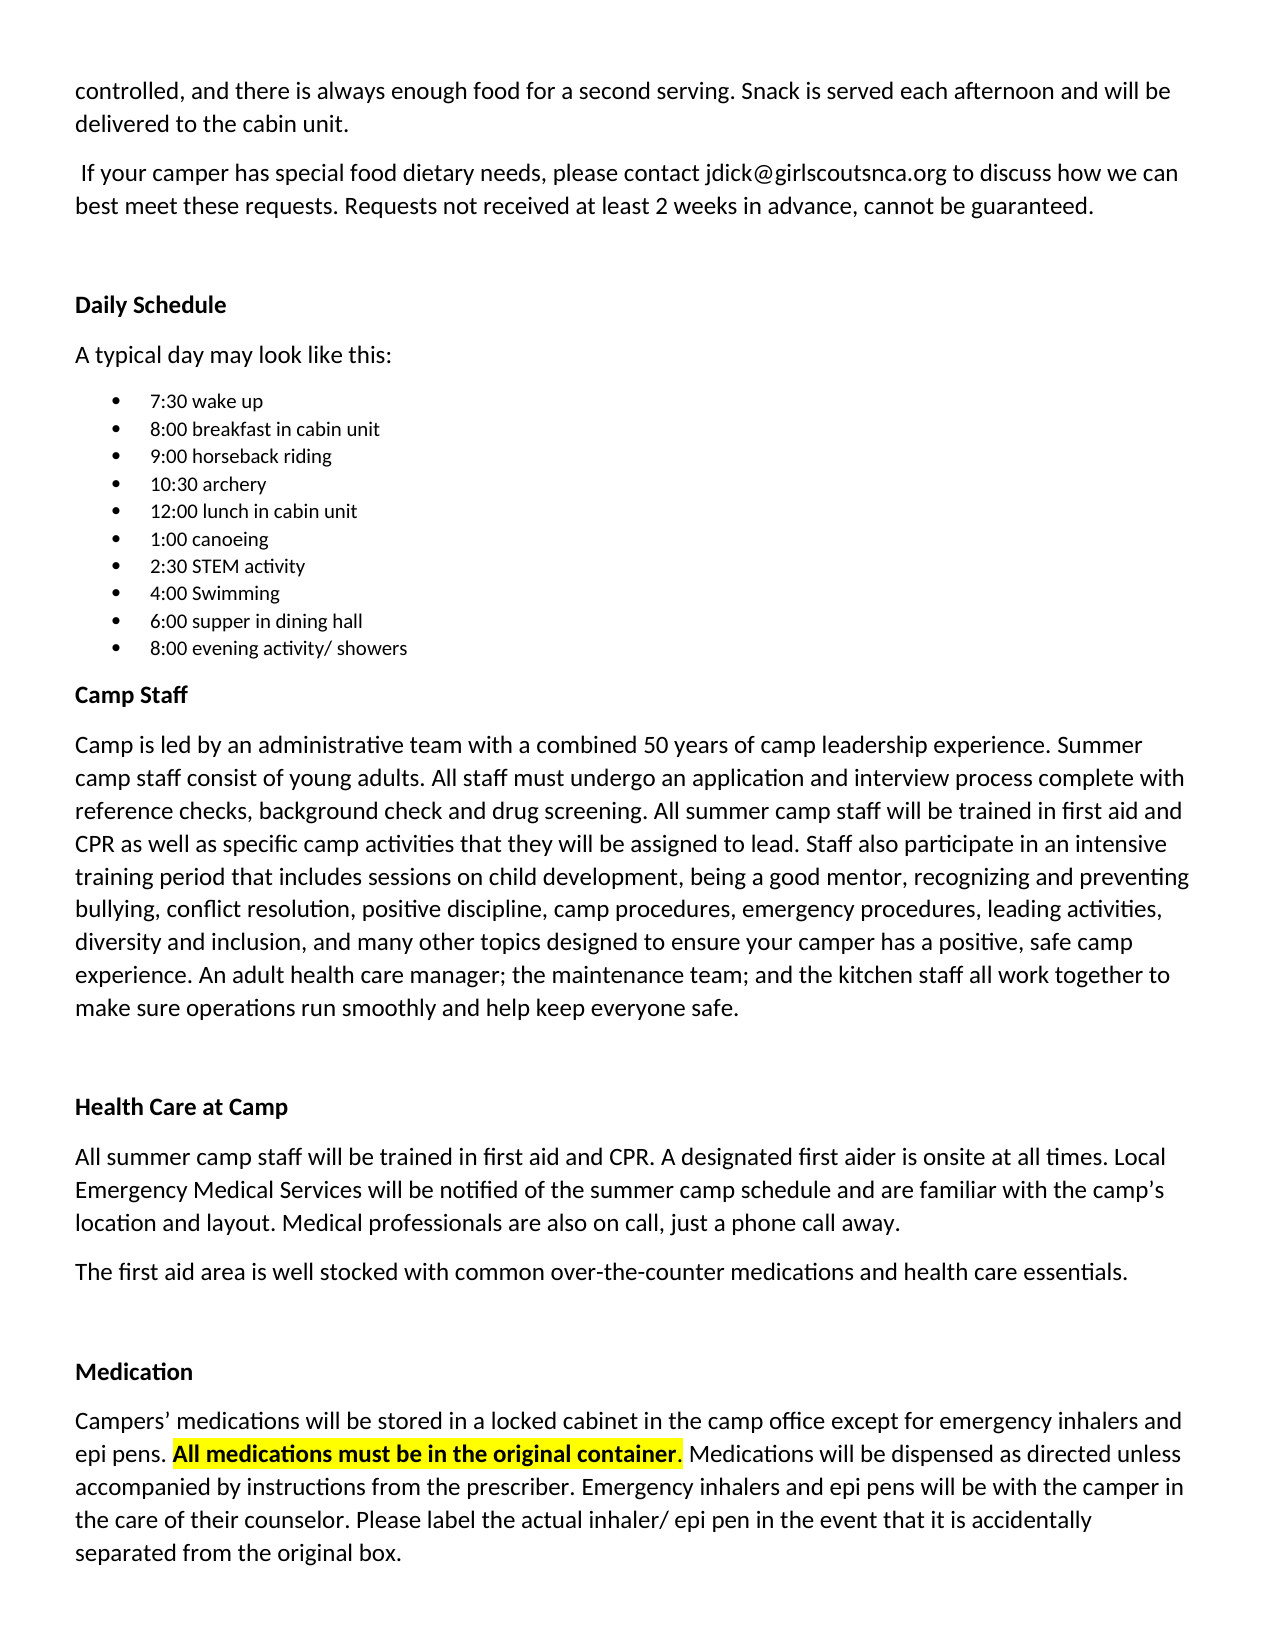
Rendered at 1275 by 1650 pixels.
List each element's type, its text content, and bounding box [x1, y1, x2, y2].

text Health Care at Camp [75, 1091, 1200, 1122]
text Campers’ medications will be stored in a locked cabinet in the camp office except for emergency inhalers and epi pens. All medications must be in the original container. Medications will be dispensed as directed unless accompanied by instructions from the prescriber. Emergency inhalers and epi pens will be with the camper in the care of their counselor. Please label the actual inhaler/ epi pen in the event that it is accidentally separated from the original box. [75, 1405, 1200, 1567]
text If your camper has special food dietary needs, please contact jdick@girlscoutsnca.org to discuss how we can best meet these requests. Requests not received at least 2 weeks in advance, cannot be guaranteed. [75, 157, 1200, 221]
list 6:00 supper in dining hall [112, 608, 1200, 633]
list 9:00 horseback riding [112, 443, 1200, 469]
list 10:30 archery [112, 471, 1200, 496]
list 2:30 STEM activity [112, 553, 1200, 578]
list 1:00 canoeing [112, 526, 1200, 551]
text Daily Schedule [75, 289, 1200, 320]
text Camp is led by an administrative team with a combined 50 years of camp leadership experience. Summer camp staff consist of young adults. All staff must undergo an application and interview process complete with reference checks, background check and drug screening. All summer camp staff will be trained in first aid and CPR as well as specific camp activities that they will be assigned to lead. Staff also participate in an intensive training period that includes sessions on child development, being a good mentor, recognizing and preventing bullying, conflict resolution, positive discipline, camp procedures, emergency procedures, leading activities, diversity and inclusion, and many other topics designed to ensure your camper has a positive, safe camp experience. An adult health care manager; the maintenance team; and the kitchen staff all work together to make sure operations run smoothly and help keep everyone safe. [75, 729, 1200, 1023]
text Medication [75, 1356, 1200, 1386]
text All summer camp staff will be trained in first aid and CPR. A designated first aider is onsite at all times. Local Emergency Medical Services will be notified of the summer camp schedule and are familiar with the camp’s location and layout. Medical professionals are also on call, just a phone call away. [75, 1141, 1200, 1237]
text The first aid area is well stocked with common over-the-counter medications and health care essentials. [75, 1256, 1200, 1287]
list 12:00 lunch in cabin unit [112, 498, 1200, 524]
text Camp Staff [75, 679, 1200, 710]
text A typical day may look like this: [75, 339, 1200, 370]
list 4:00 Swimming [112, 581, 1200, 606]
list 8:00 evening activity/ showers [112, 635, 1200, 661]
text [75, 75, 1200, 138]
list 8:00 breakfast in cabin unit [112, 416, 1200, 442]
list 7:30 wake up [112, 389, 1200, 414]
